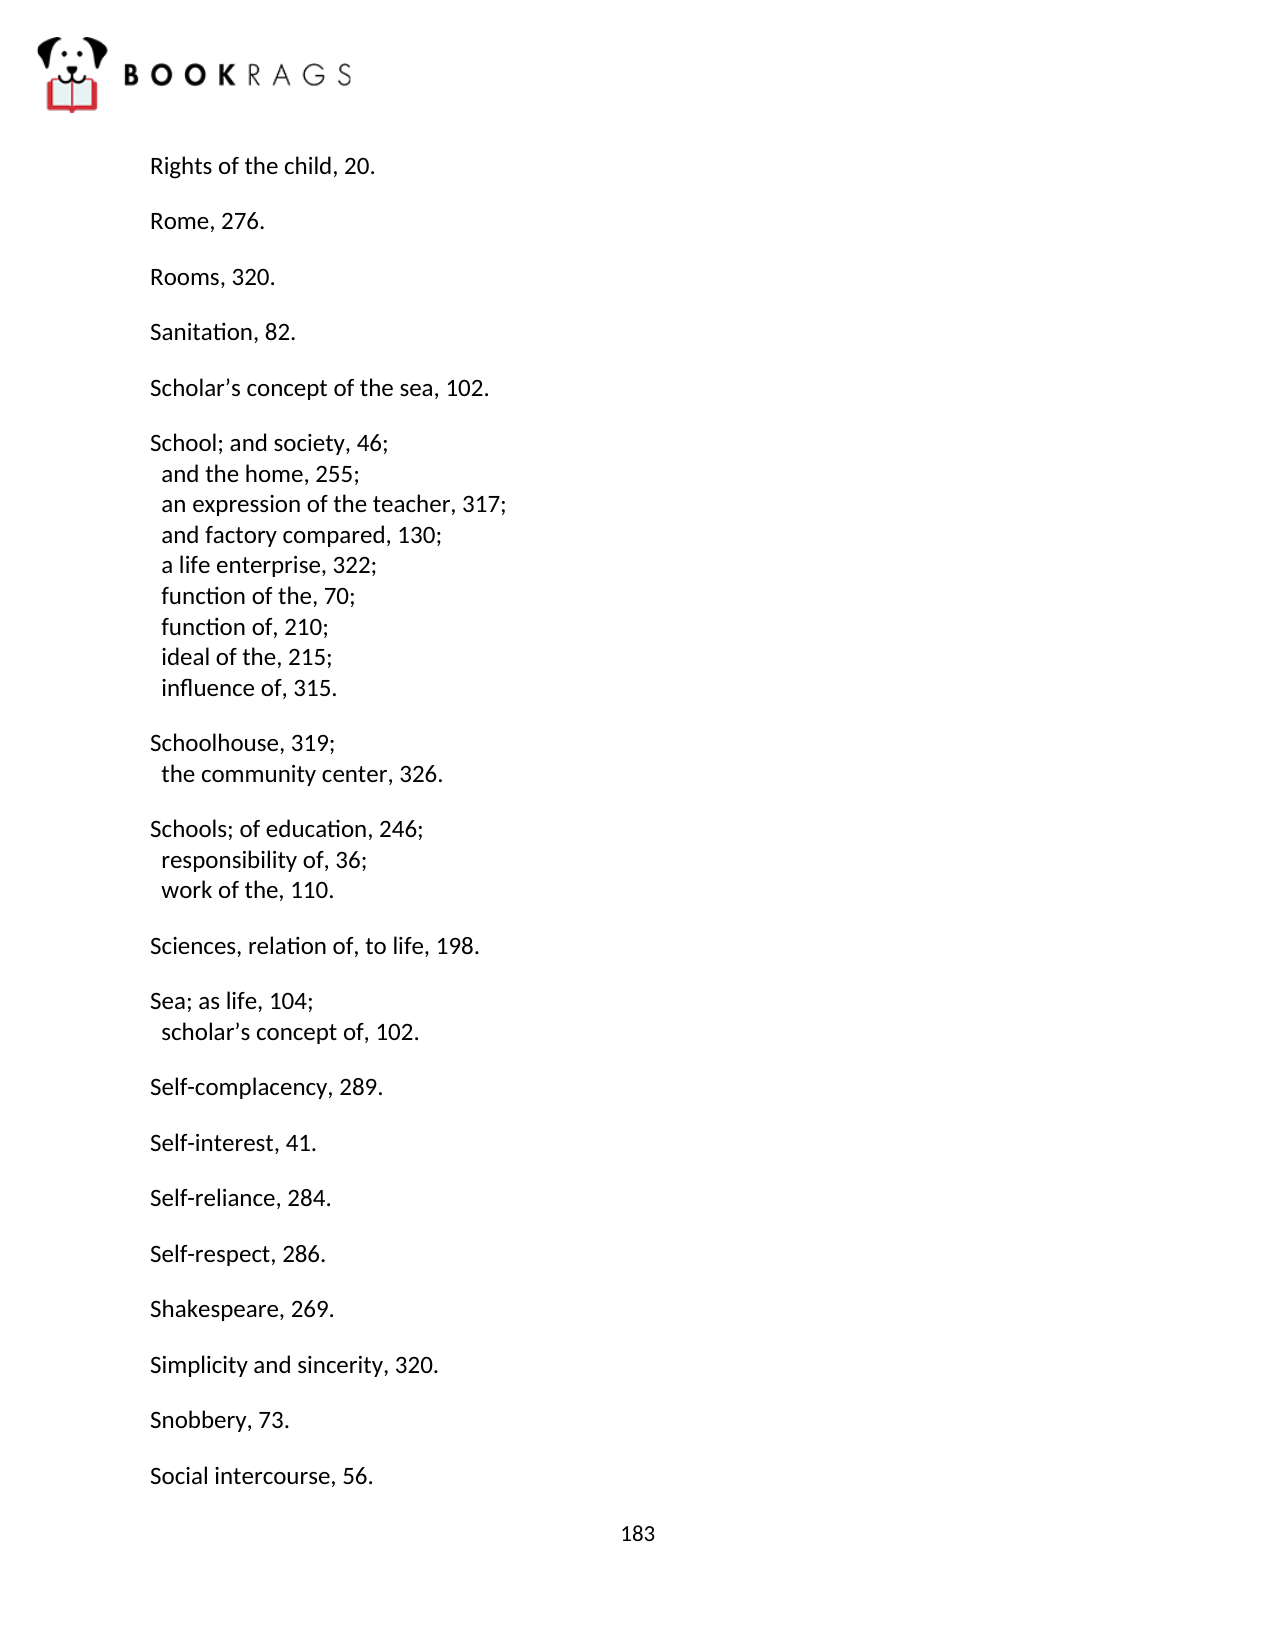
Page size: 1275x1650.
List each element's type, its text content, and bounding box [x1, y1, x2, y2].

text Shakespeare, 269. [150, 1293, 1125, 1324]
text Simplicity and sincerity, 320. [150, 1349, 1125, 1379]
text School; and society, 46; and the home, 255; an expression of the teacher, 317; and factory compared, 130; a life enterprise, 322; function of the, 70; function of, 210; ideal of the, 215; influence of, 315. [150, 428, 1125, 702]
text Sciences, relation of, to life, 198. [150, 930, 1125, 960]
text Social intercourse, 56. [150, 1460, 1125, 1491]
text Sea; as life, 104; scholar’s concept of, 102. [150, 985, 1125, 1046]
text Schools; of education, 246; responsibility of, 36; work of the, 110. [150, 813, 1125, 905]
text Sanitation, 82. [150, 317, 1125, 347]
text Self-respect, 286. [150, 1238, 1125, 1268]
text Self-complacency, 289. [150, 1071, 1125, 1102]
text Schoolhouse, 319; the community center, 326. [150, 727, 1125, 788]
text Self-reliance, 284. [150, 1182, 1125, 1213]
text Self-interest, 41. [150, 1127, 1125, 1157]
text Rooms, 320. [150, 261, 1125, 292]
picture [37, 37, 351, 113]
text Snobbery, 73. [150, 1404, 1125, 1435]
text Scholar’s concept of the sea, 102. [150, 372, 1125, 403]
text Rights of the child, 20. [150, 150, 1125, 181]
text Rome, 276. [150, 206, 1125, 236]
